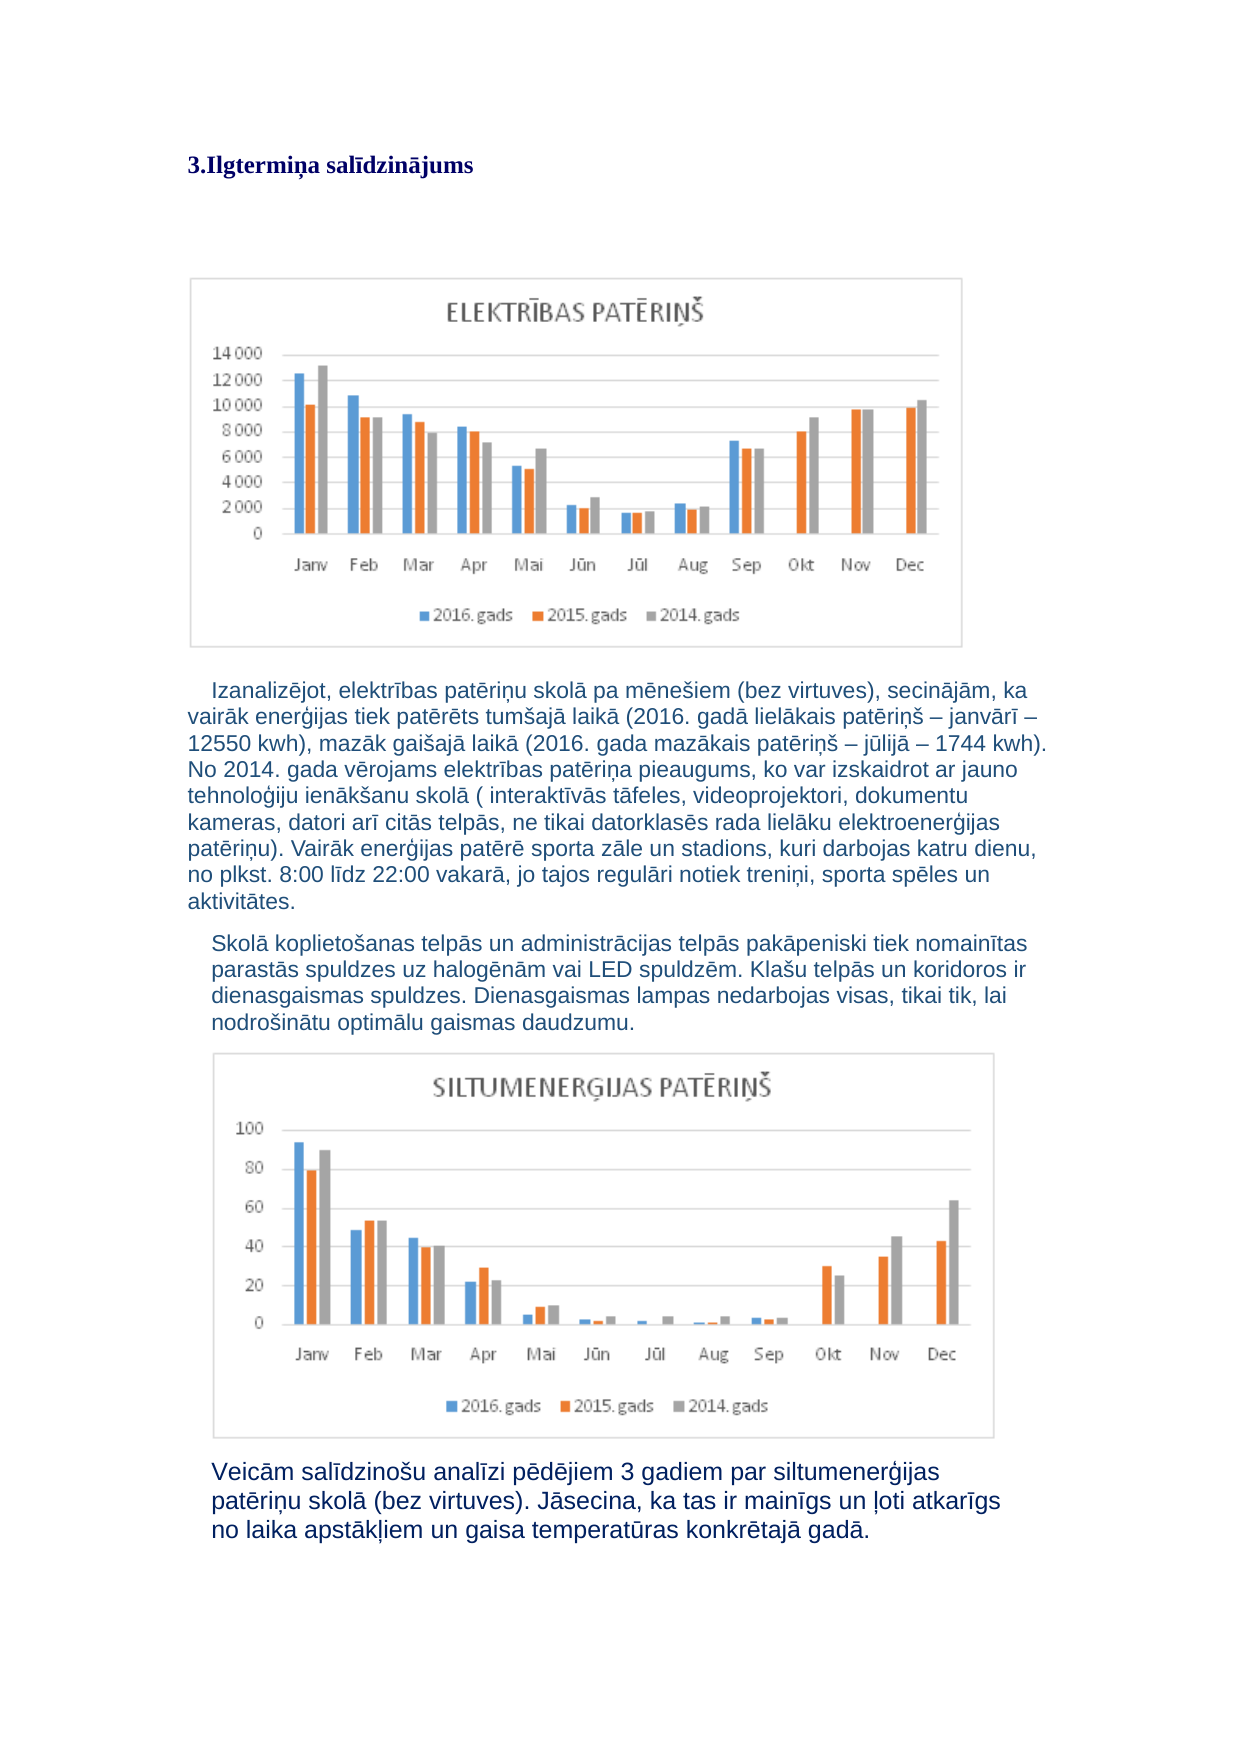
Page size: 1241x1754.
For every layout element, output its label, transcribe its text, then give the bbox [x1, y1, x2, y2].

picture [211, 1050, 998, 1442]
text Izanalizējot, elektrības patēriņu skolā pa mēnešiem (bez virtuves), secinājām, ka vairāk enerģijas tiek patērēts tumšajā laikā (2016. gadā lielākais patēriņš – janvārī – 12550 kwh), mazāk gaišajā laikā (2016. gada mazākais patēriņš – jūlijā – 1744 kwh). No 2014. gada vērojams elektrības patēriņa pieaugums, ko var izskaidrot ar jauno tehnoloģiju ienākšanu skolā ( interaktīvās tāfeles, videoprojektori, dokumentu kameras, datori arī citās telpās, ne tikai datorklasēs rada lielāku elektroenerģijas patēriņu). Vairāk enerģijas patērē sporta zāle un stadions, kuri darbojas katru dienu, no plkst. 8:00 līdz 22:00 vakarā, jo tajos regulāri notiek treniņi, sporta spēles un aktivitātes. [187, 677, 1053, 914]
picture [187, 275, 966, 651]
text Skolā koplietošanas telpās un administrācijas telpās pakāpeniski tiek nomainītas parastās spuldzes uz halogēnām vai LED spuldzēm. Klašu telpās un koridoros ir dienasgaismas spuldzes. Dienasgaismas lampas nedarbojas visas, tikai tik, lai nodrošinātu optimālu gaismas daudzumu. [211, 929, 1029, 1035]
text Veicām salīdzinošu analīzi pēdējiem 3 gadiem par siltumenerģijas patēriņu skolā (bez virtuves). Jāsecina, ka tas ir mainīgs un ļoti atkarīgs no laika apstākļiem un gaisa temperatūras konkrētajā gadā. [211, 1457, 1029, 1543]
text 3.Ilgtermiņa salīdzinājums [187, 150, 1053, 179]
